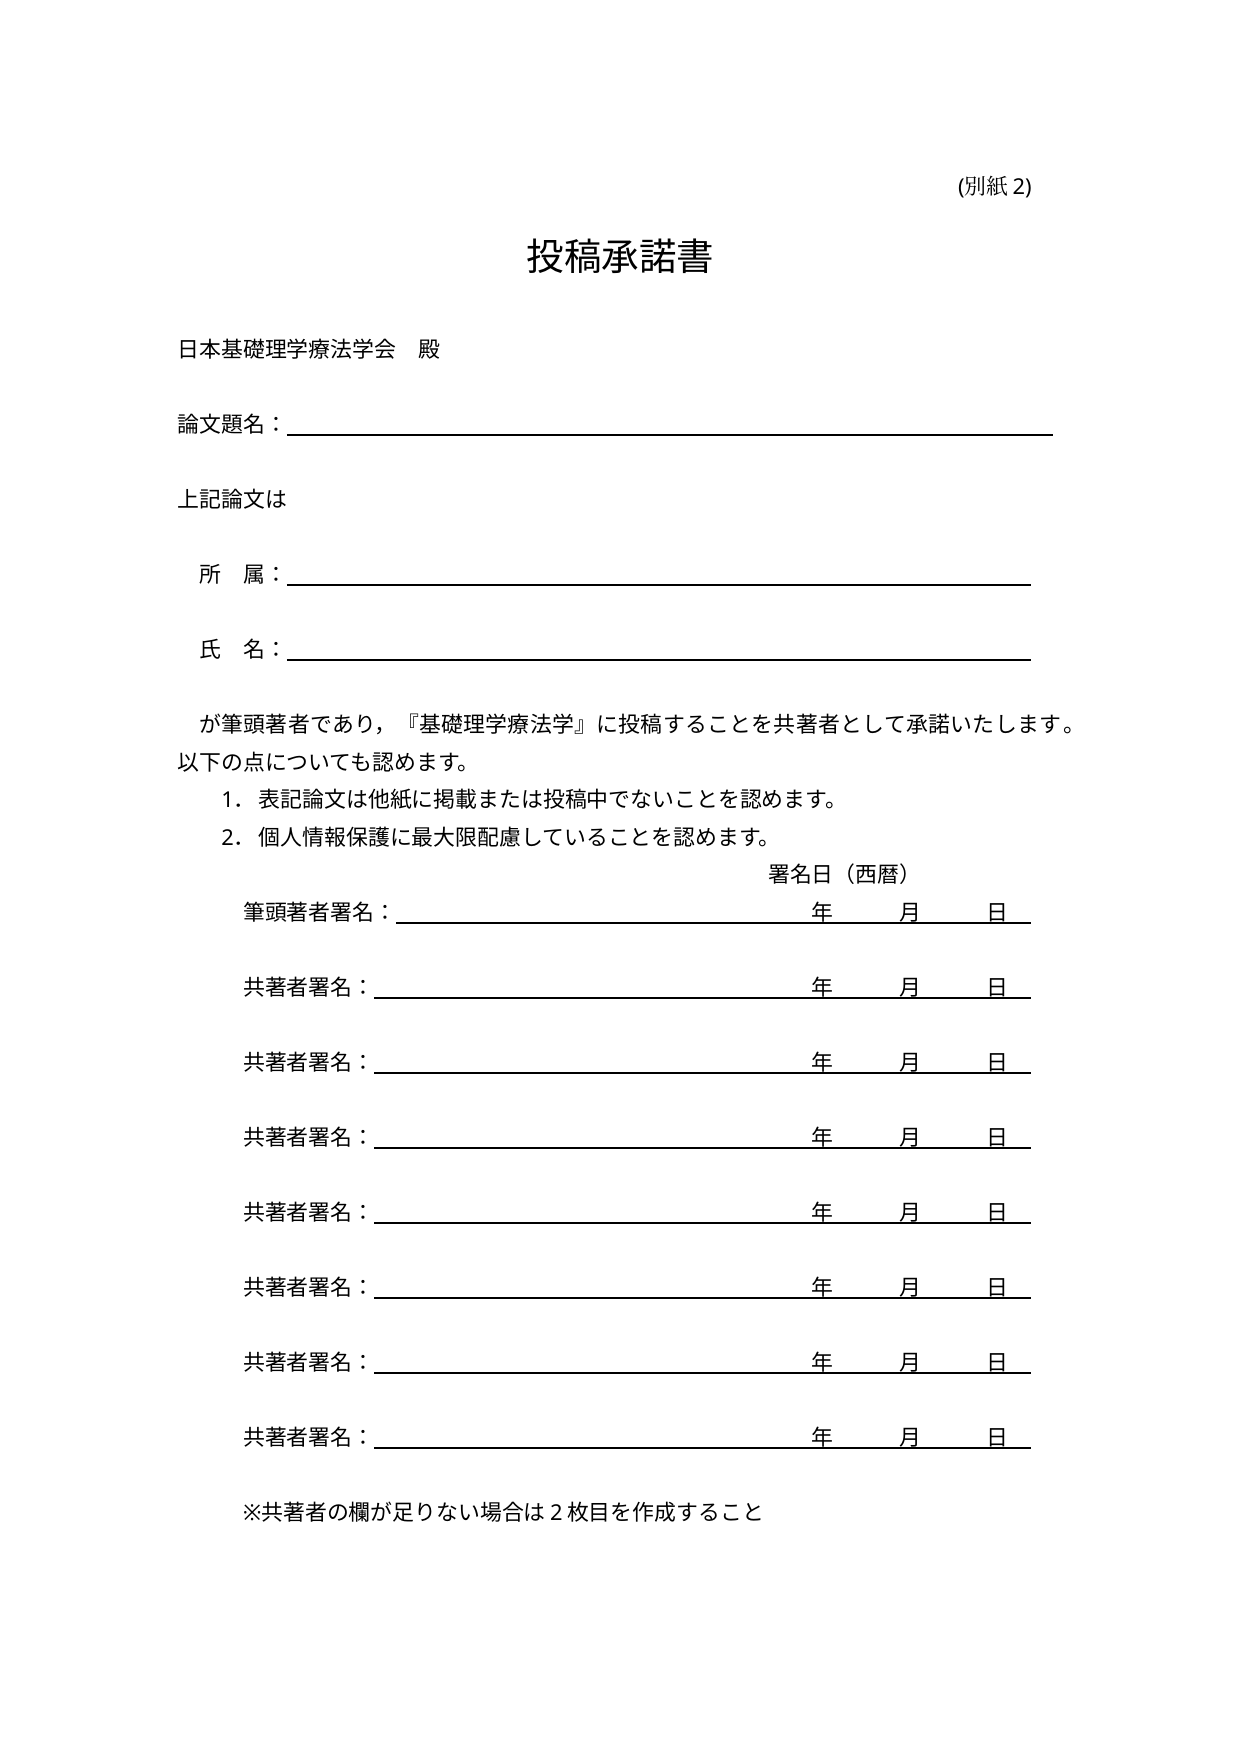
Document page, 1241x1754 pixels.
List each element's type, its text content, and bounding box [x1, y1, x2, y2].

text 共著者署名： 年 月 日 [177, 1342, 1063, 1379]
text 共著者署名： 年 月 日 [177, 1042, 1063, 1079]
text 上記論文は [177, 479, 1063, 517]
text 共著者署名： 年 月 日 [177, 967, 1063, 1004]
list 表記論文は他紙に掲載または投稿中でないことを認めます。 [221, 779, 1063, 817]
text 署名日（西暦） [177, 854, 1063, 892]
text 共著者署名： 年 月 日 [177, 1192, 1063, 1229]
text 氏 名： [177, 629, 1063, 667]
text ※共著者の欄が足りない場合は2枚目を作成すること [177, 1492, 1063, 1529]
text 共著者署名： 年 月 日 [177, 1267, 1063, 1304]
text 日本基礎理学療法学会 殿 [177, 329, 1063, 367]
list 個人情報保護に最大限配慮していることを認めます。 [221, 817, 1063, 854]
text 所 属： [177, 554, 1063, 592]
text 論文題名： [177, 404, 1063, 442]
text 投稿承諾書 [177, 217, 1063, 292]
text 筆頭著者署名： 年 月 日 [177, 892, 1063, 929]
text 共著者署名： 年 月 日 [177, 1417, 1063, 1454]
text が筆頭著者であり，『基礎理学療法学』に投稿することを共著者として承諾いたします。以下の点についても認めます。 [177, 704, 1063, 779]
text 共著者署名： 年 月 日 [177, 1117, 1063, 1154]
